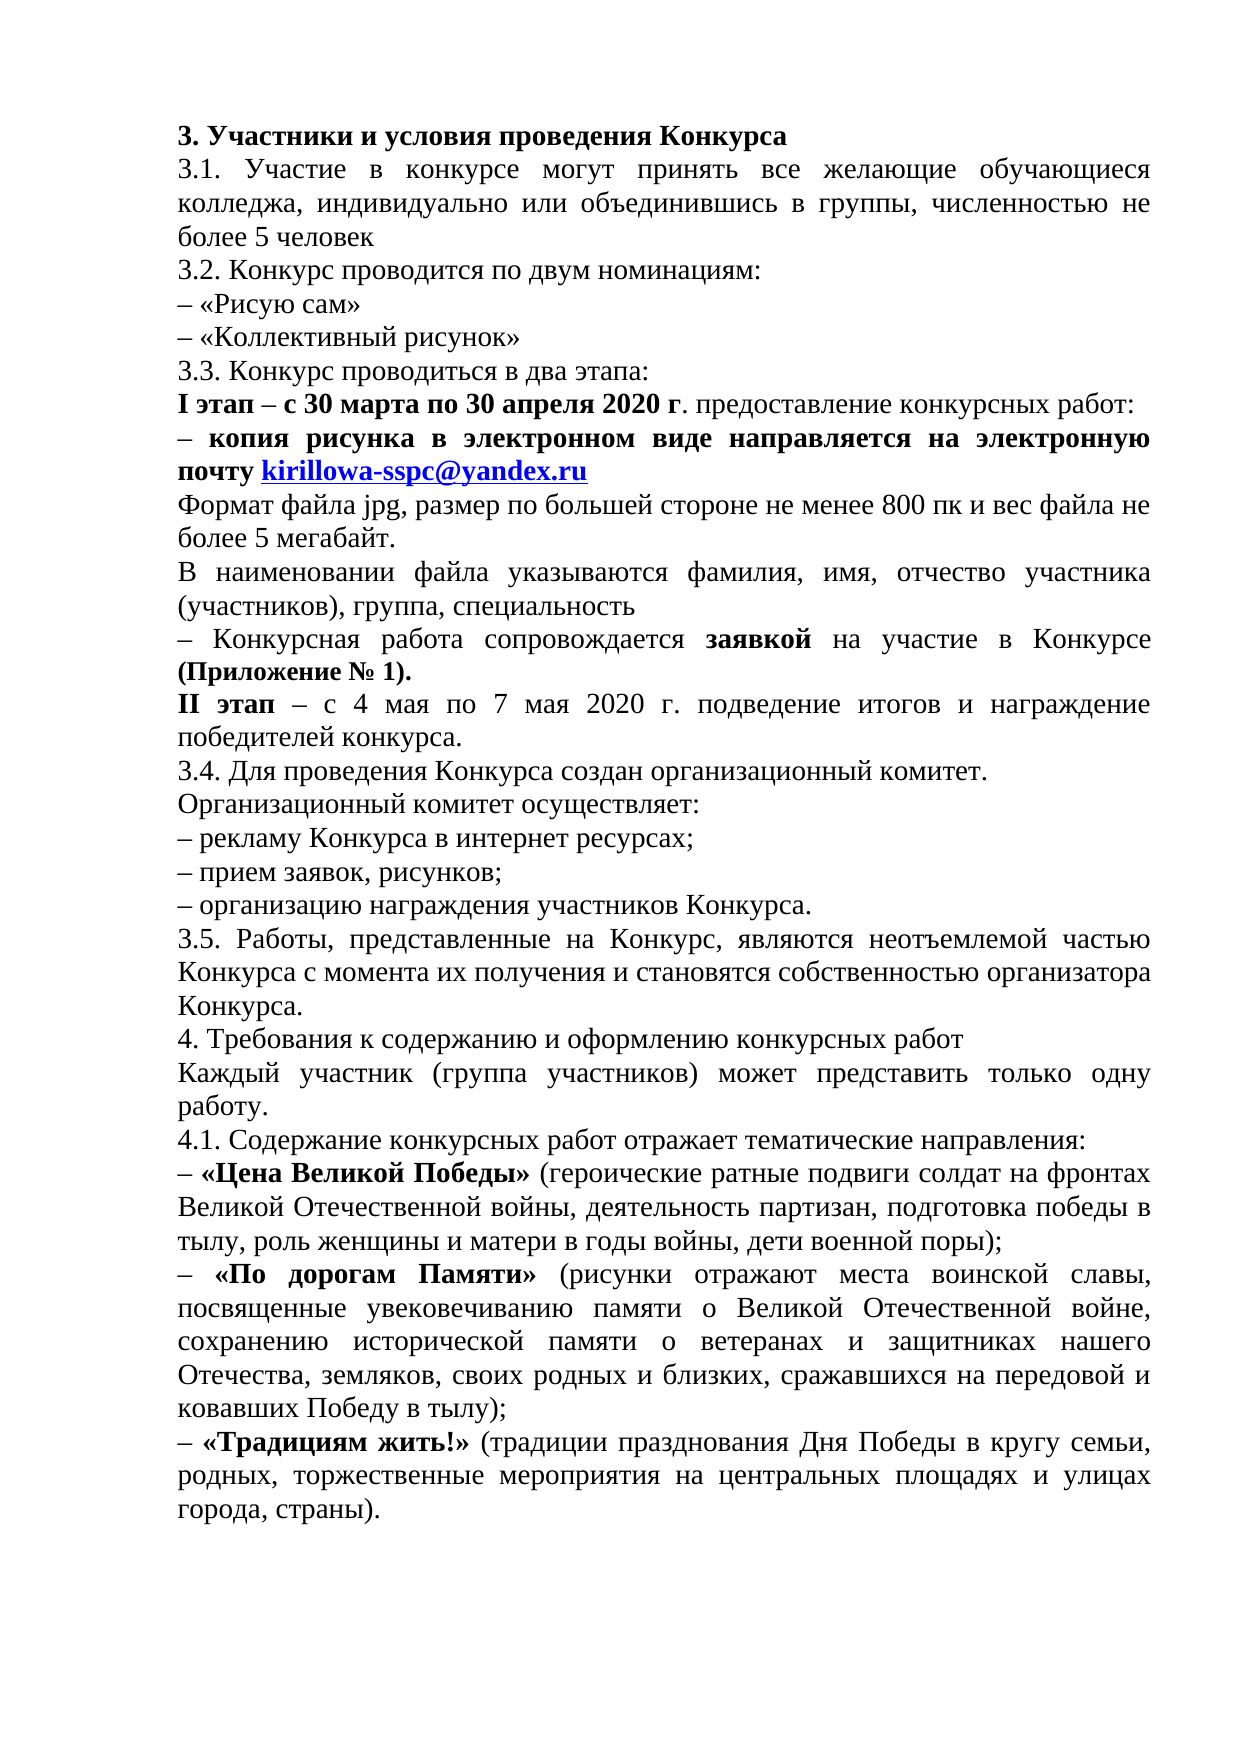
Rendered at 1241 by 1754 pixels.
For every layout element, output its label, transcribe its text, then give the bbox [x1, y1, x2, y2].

text 3.4. Для проведения Конкурса создан организационный комитет. [177, 753, 1152, 787]
text 4.1. Содержание конкурсных работ отражает тематические направления: [177, 1122, 1152, 1156]
text Каждый участник (группа участников) может представить только одну работу. [177, 1055, 1152, 1122]
text 3.1. Участие в конкурсе могут принять все желающие обучающиеся колледжа, индивидуально или объединившись в группы, численностью не более 5 человек [177, 152, 1152, 252]
text II этап – с 4 мая по 7 мая 2020 г. подведение итогов и награждение победителей конкурса. [177, 686, 1152, 753]
text – прием заявок, рисунков; [177, 854, 1152, 887]
text 3.5. Работы, представленные на Конкурс, являются неотъемлемой частью Конкурса с момента их получения и становятся собственностью организатора Конкурса. [177, 921, 1152, 1021]
text – копия рисунка в электронном виде направляется на электронную почту kirillowa-sspc@yandex.ru [177, 420, 1152, 487]
text Организационный комитет осуществляет: [177, 787, 1152, 820]
text – Конкурсная работа сопровождается заявкой на участие в Конкурсе (Приложение № 1). [177, 621, 1152, 686]
text – «Коллективный рисунок» [177, 319, 1152, 353]
text 3.3. Конкурс проводиться в два этапа: [177, 353, 1152, 386]
text – «Традициям жить!» (традиции празднования Дня Победы в кругу семьи, родных, торжественные мероприятия на центральных площадях и улицах города, страны). [177, 1424, 1152, 1524]
text – организацию награждения участников Конкурса. [177, 887, 1152, 921]
text – «По дорогам Памяти» (рисунки отражают места воинской славы, посвященные увековечиванию памяти о Великой Отечественной войне, сохранению исторической памяти о ветеранах и защитниках нашего Отечества, земляков, своих родных и близких, сражавшихся на передовой и ковавших Победу в тылу); [177, 1256, 1152, 1424]
text 3. Участники и условия проведения Конкурса [177, 118, 1152, 152]
text 3.2. Конкурс проводится по двум номинациям: [177, 252, 1152, 286]
text 4. Требования к содержанию и оформлению конкурсных работ [177, 1021, 1152, 1055]
text – рекламу Конкурса в интернет ресурсах; [177, 820, 1152, 854]
text – «Рисую сам» [177, 286, 1152, 319]
text – «Цена Великой Победы» (героические ратные подвиги солдат на фронтах Великой Отечественной войны, деятельность партизан, подготовка победы в тылу, роль женщины и матери в годы войны, дети военной поры); [177, 1156, 1152, 1256]
text I этап – с 30 марта по 30 апреля 2020 г. предоставление конкурсных работ: [177, 386, 1152, 420]
text Формат файла jpg, размер по большей стороне не менее 800 пк и вес файла не более 5 мегабайт. [177, 487, 1152, 554]
text В наименовании файла указываются фамилия, имя, отчество участника (участников), группа, специальность [177, 554, 1152, 621]
